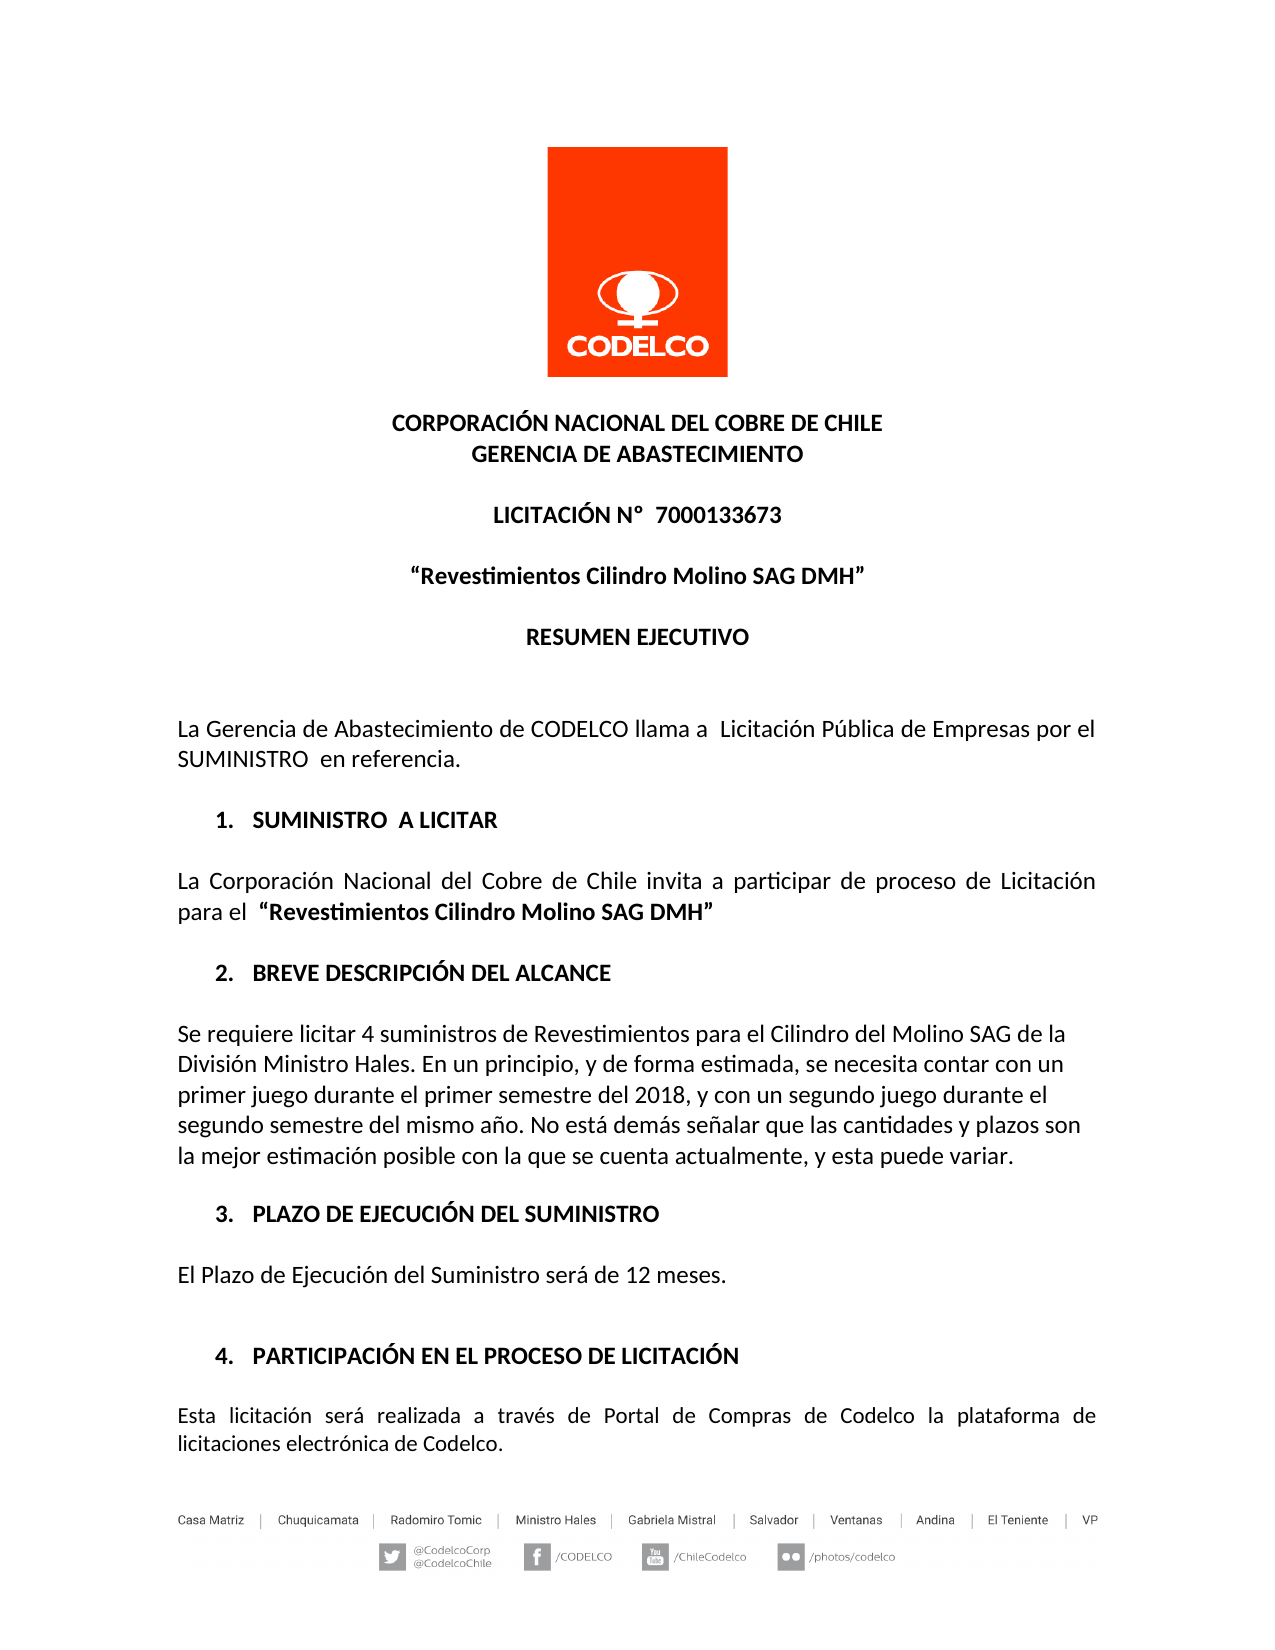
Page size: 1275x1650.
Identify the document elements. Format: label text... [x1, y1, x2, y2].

text Se requiere licitar 4 suministros de Revestimientos para el Cilindro del Molino SAG de la División Ministro Hales. En un principio, y de forma estimada, se necesita contar con un primer juego durante el primer semestre del 2018, y con un segundo juego durante el segundo semestre del mismo año. No está demás señalar que las cantidades y plazos son la mejor estimación posible con la que se cuenta actualmente, y esta puede variar. [177, 1018, 1098, 1171]
text La Corporación Nacional del Cobre de Chile invita a participar de proceso de Licitación para el “Revestimientos Cilindro Molino SAG DMH” [177, 865, 1098, 926]
text RESUMEN EJECUTIVO [177, 621, 1098, 652]
picture [547, 147, 728, 377]
text LICITACIÓN Nº 7000133673 [177, 499, 1098, 530]
text “Revestimientos Cilindro Molino SAG DMH” [177, 560, 1098, 591]
text CORPORACIÓN NACIONAL DEL COBRE DE CHILE [177, 408, 1098, 438]
picture [177, 1510, 1098, 1577]
text La Gerencia de Abastecimiento de CODELCO llama a Licitación Pública de Empresas por el SUMINISTRO en referencia. [177, 713, 1098, 774]
list PARTICIPACIÓN EN EL PROCESO DE LICITACIÓN [215, 1340, 1098, 1370]
text El Plazo de Ejecución del Suministro será de 12 meses. [177, 1260, 1098, 1290]
text GERENCIA DE ABASTECIMIENTO [177, 438, 1098, 469]
list SUMINISTRO A LICITAR [215, 804, 1098, 835]
list BREVE DESCRIPCIÓN DEL ALCANCE [215, 957, 1098, 987]
text Esta licitación será realizada a través de Portal de Compras de Codelco la plataforma de licitaciones electrónica de Codelco. [177, 1401, 1098, 1457]
list PLAZO DE EJECUCIÓN DEL SUMINISTRO [215, 1199, 1098, 1229]
